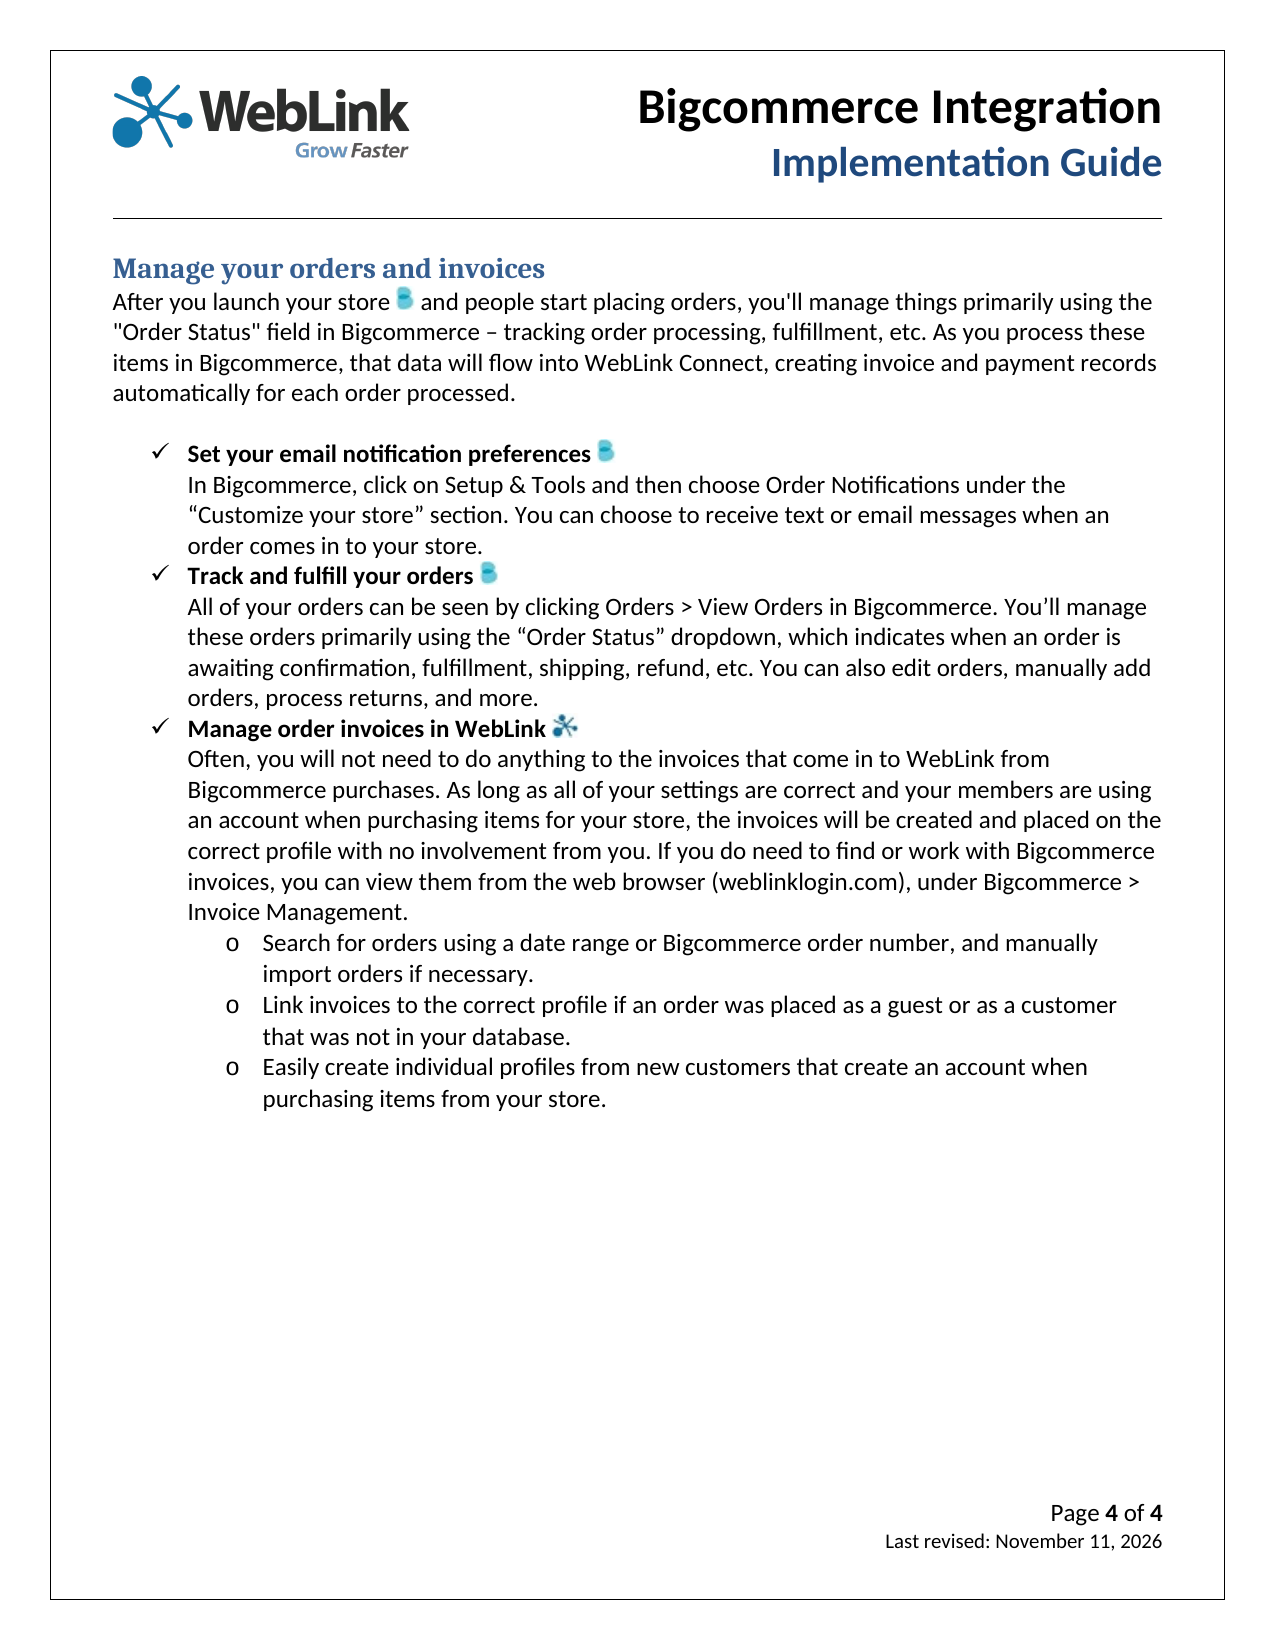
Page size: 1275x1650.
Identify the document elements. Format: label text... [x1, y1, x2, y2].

list Track and fulfill your orders All of your orders can be seen by clicking Orders > View Orders in Bigcommerce. You’ll manage these orders primarily using the “Order Status” dropdown, which indicates when an order is awaiting confirmation, fulfillment, shipping, refund, etc. You can also edit orders, manually add orders, process returns, and more. [150, 561, 1162, 713]
list Easily create individual profiles from new customers that create an account when purchasing items from your store. [225, 1051, 1162, 1142]
list Link invoices to the correct profile if an order was placed as a guest or as a customer that was not in your database. [225, 989, 1162, 1051]
picture [597, 439, 616, 463]
picture [551, 713, 579, 738]
picture [112, 76, 410, 158]
list Search for orders using a date range or Bigcommerce order number, and manually import orders if necessary. [225, 927, 1162, 989]
subtitle Manage your orders and invoices [112, 219, 1162, 286]
list Set your email notification preferences In Bigcommerce, click on Setup & Tools and then choose Order Notifications under the “Customize your store” section. You can choose to receive text or email messages when an order comes in to your store. [150, 438, 1162, 561]
picture [396, 286, 415, 310]
picture [479, 561, 499, 585]
list Manage order invoices in WebLink Often, you will not need to do anything to the invoices that come in to WebLink from Bigcommerce purchases. As long as all of your settings are correct and your members are using an account when purchasing items for your store, the invoices will be created and placed on the correct profile with no involvement from you. If you do need to find or work with Bigcommerce invoices, you can view them from the web browser (weblinklogin.com), under Bigcommerce > Invoice Management. [150, 713, 1162, 927]
text After you launch your store and people start placing orders, you'll manage things primarily using the "Order Status" field in Bigcommerce – tracking order processing, fulfillment, etc. As you process these items in Bigcommerce, that data will flow into WebLink Connect, creating invoice and payment records automatically for each order processed. [112, 286, 1162, 408]
